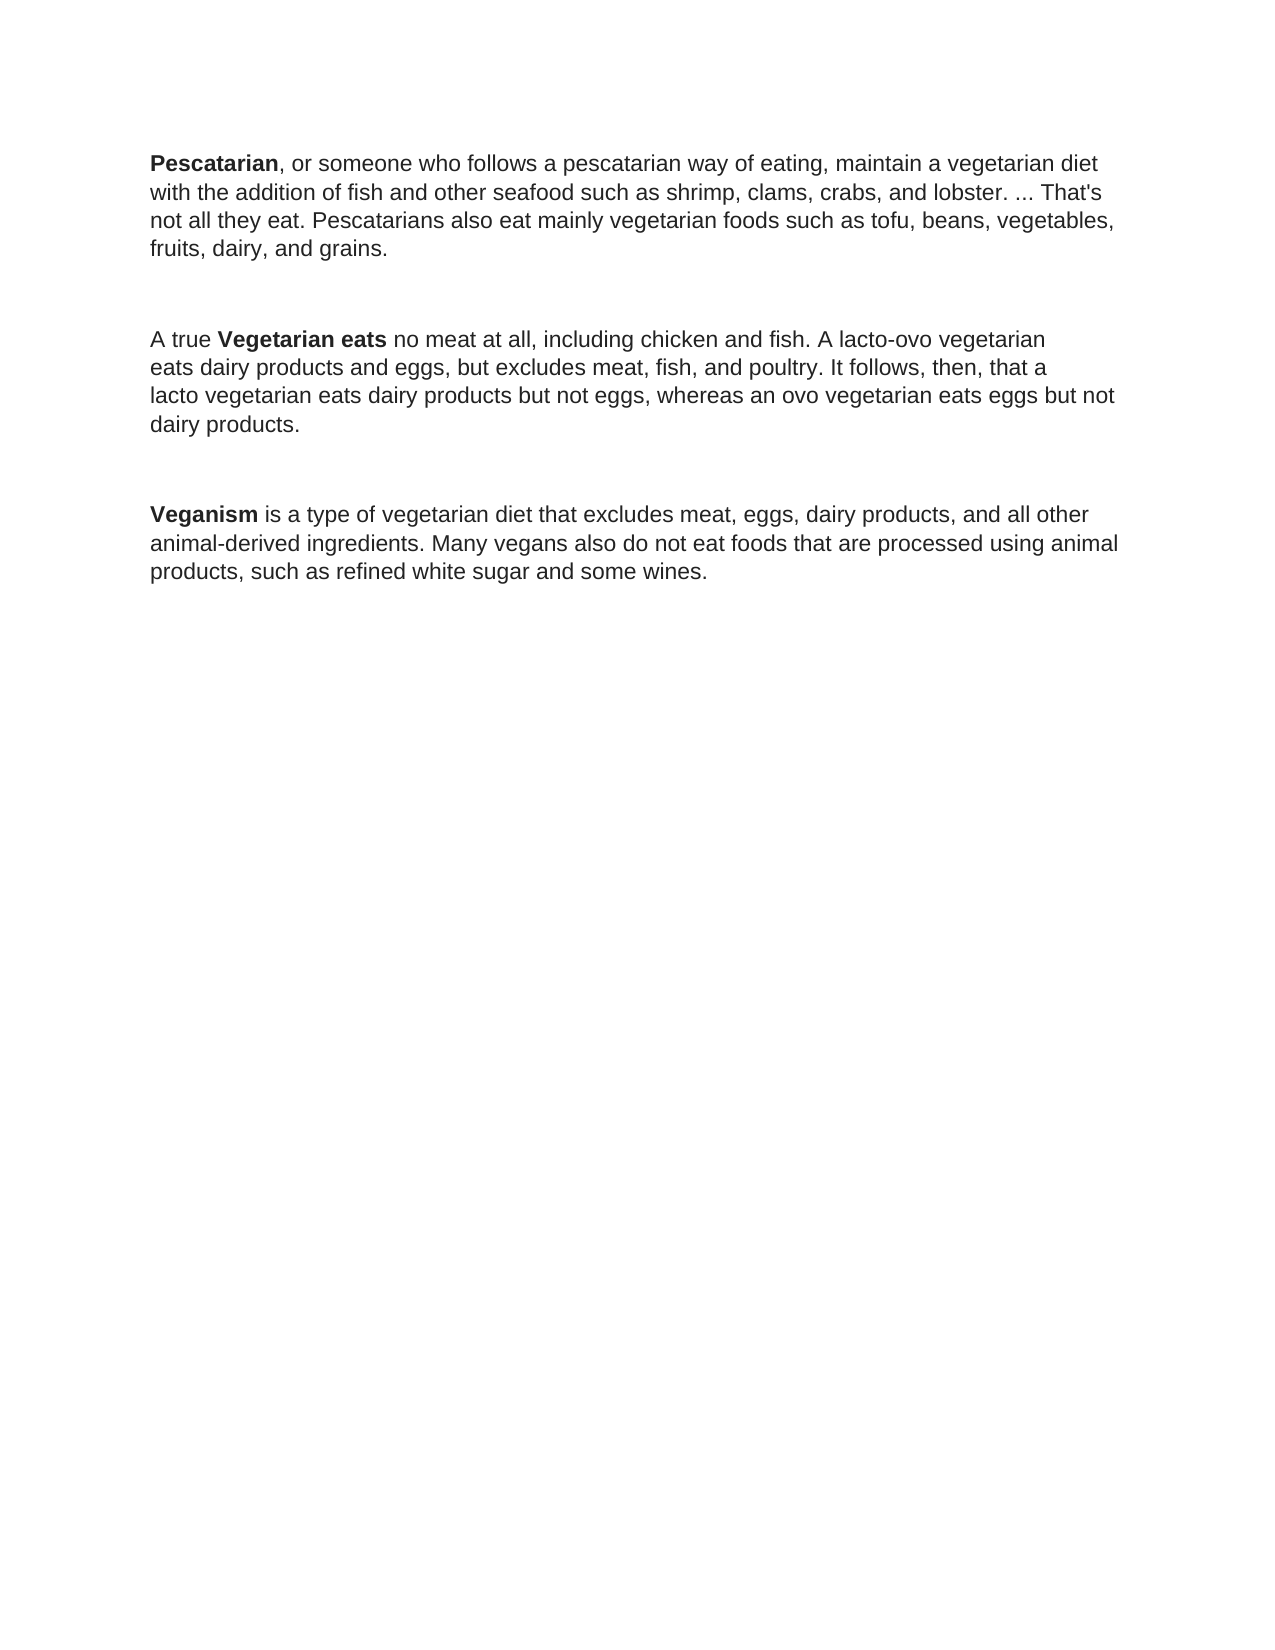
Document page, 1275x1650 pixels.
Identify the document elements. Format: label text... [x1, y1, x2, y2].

text Pescatarian, or someone who follows a pescatarian way of eating, maintain a vegetarian diet with the addition of fish and other seafood such as shrimp, clams, crabs, and lobster. ... That's not all they eat. Pescatarians also eat mainly vegetarian foods such as tofu, beans, vegetables, fruits, dairy, and grains. [150, 150, 1125, 262]
text A true Vegetarian eats no meat at all, including chicken and fish. A lacto-ovo vegetarian eats dairy products and eggs, but excludes meat, fish, and poultry. It follows, then, that a lacto vegetarian eats dairy products but not eggs, whereas an ovo vegetarian eats eggs but not dairy products. [150, 326, 1125, 437]
text Veganism is a type of vegetarian diet that excludes meat, eggs, dairy products, and all other animal-derived ingredients. Many vegans also do not eat foods that are processed using animal products, such as refined white sugar and some wines. [150, 501, 1125, 584]
